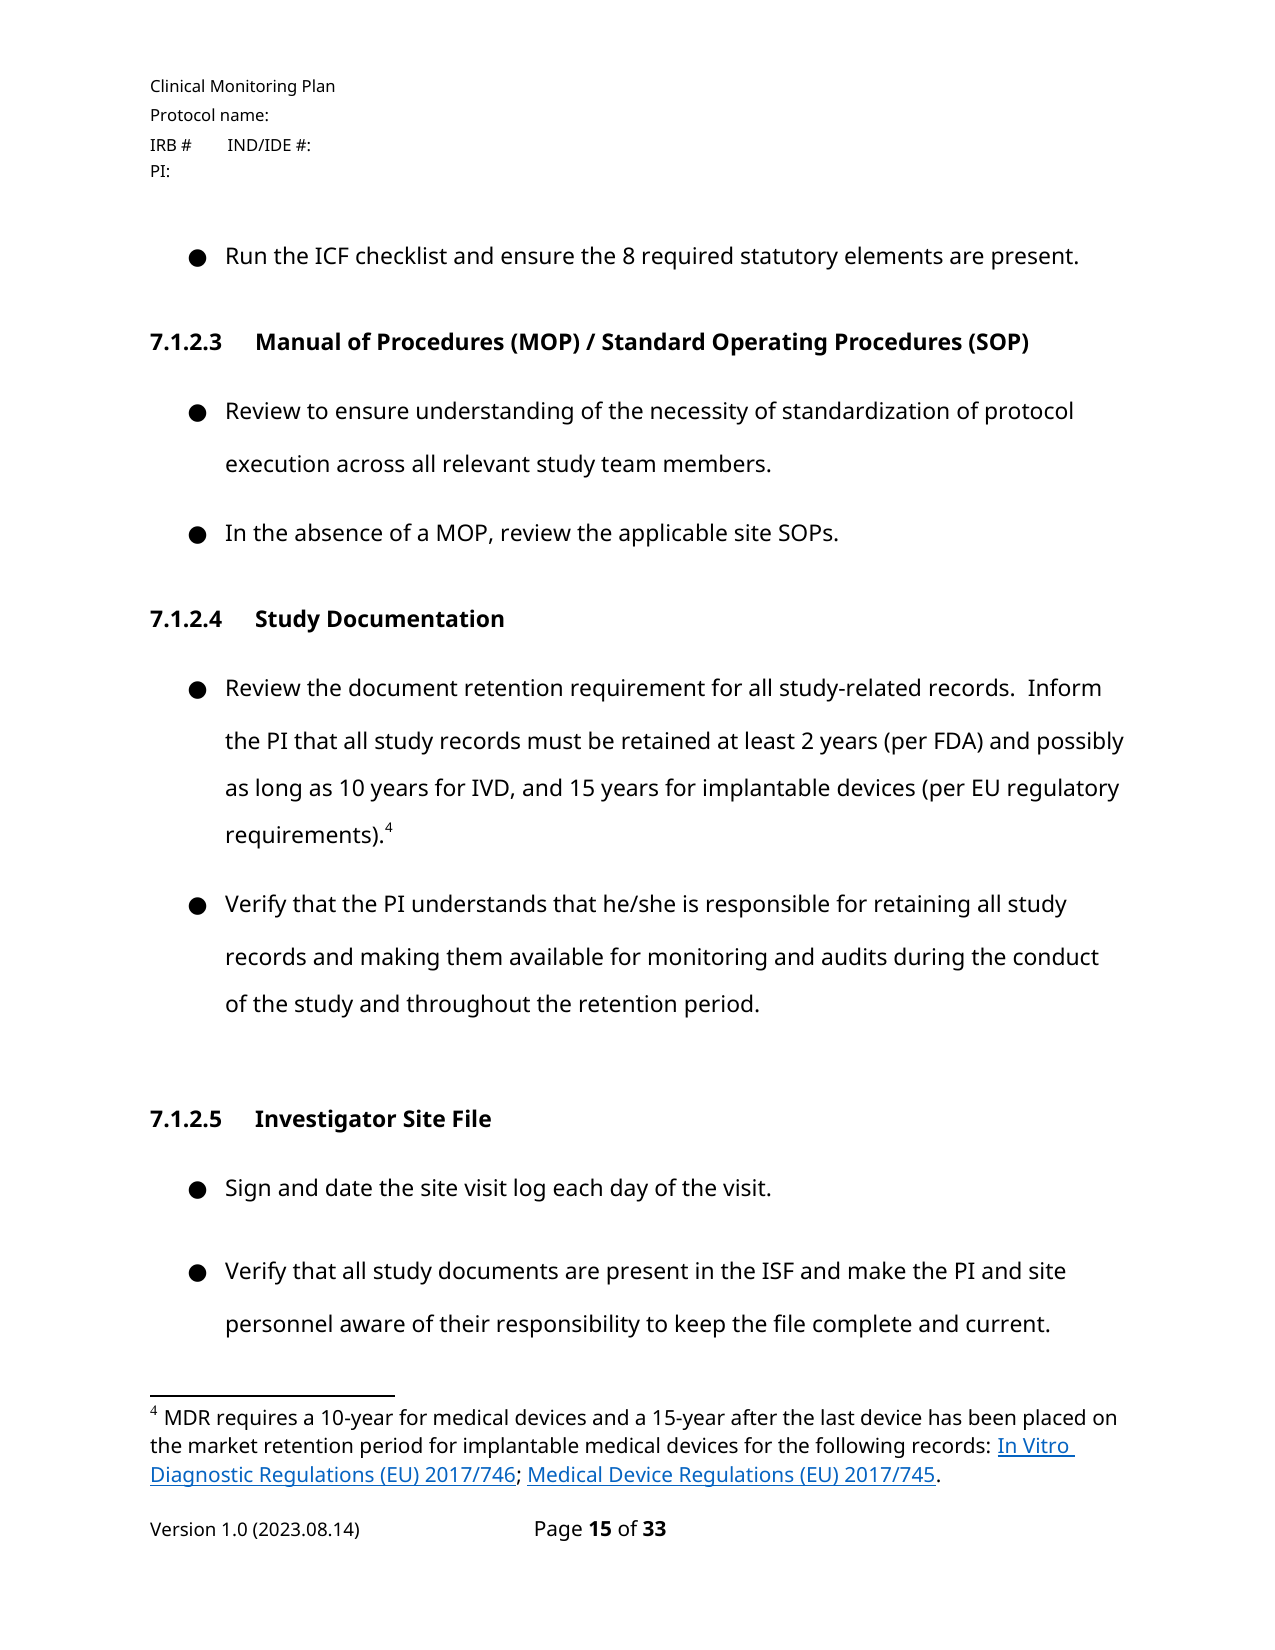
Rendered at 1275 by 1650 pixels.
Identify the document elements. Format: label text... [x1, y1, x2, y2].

list In the absence of a MOP, review the applicable site SOPs. [187, 507, 1125, 554]
list Verify that all study documents are present in the ISF and make the PI and site personnel aware of their responsibility to keep the file complete and current. [187, 1245, 1125, 1339]
list Verify that the PI understands that he/she is responsible for retaining all study records and making them available for monitoring and audits during the conduct of the study and throughout the retention period. [187, 878, 1125, 1019]
list Run the ICF checklist and ensure the 8 required statutory elements are present. [187, 231, 1125, 278]
list Sign and date the site visit log each day of the visit. [187, 1162, 1125, 1209]
list Review to ensure understanding of the necessity of standardization of protocol execution across all relevant study team members. [187, 386, 1125, 479]
subtitle Investigator Site File [150, 1103, 1125, 1134]
subtitle Manual of Procedures (MOP) / Standard Operating Procedures (SOP) [150, 326, 1125, 357]
subtitle Study Documentation [150, 603, 1125, 634]
list Review the document retention requirement for all study-related records. Inform the PI that all study records must be retained at least 2 years (per FDA) and possibly as long as 10 years for IVD, and 15 years for implantable devices (per EU regulatory requirements). [187, 662, 1125, 850]
